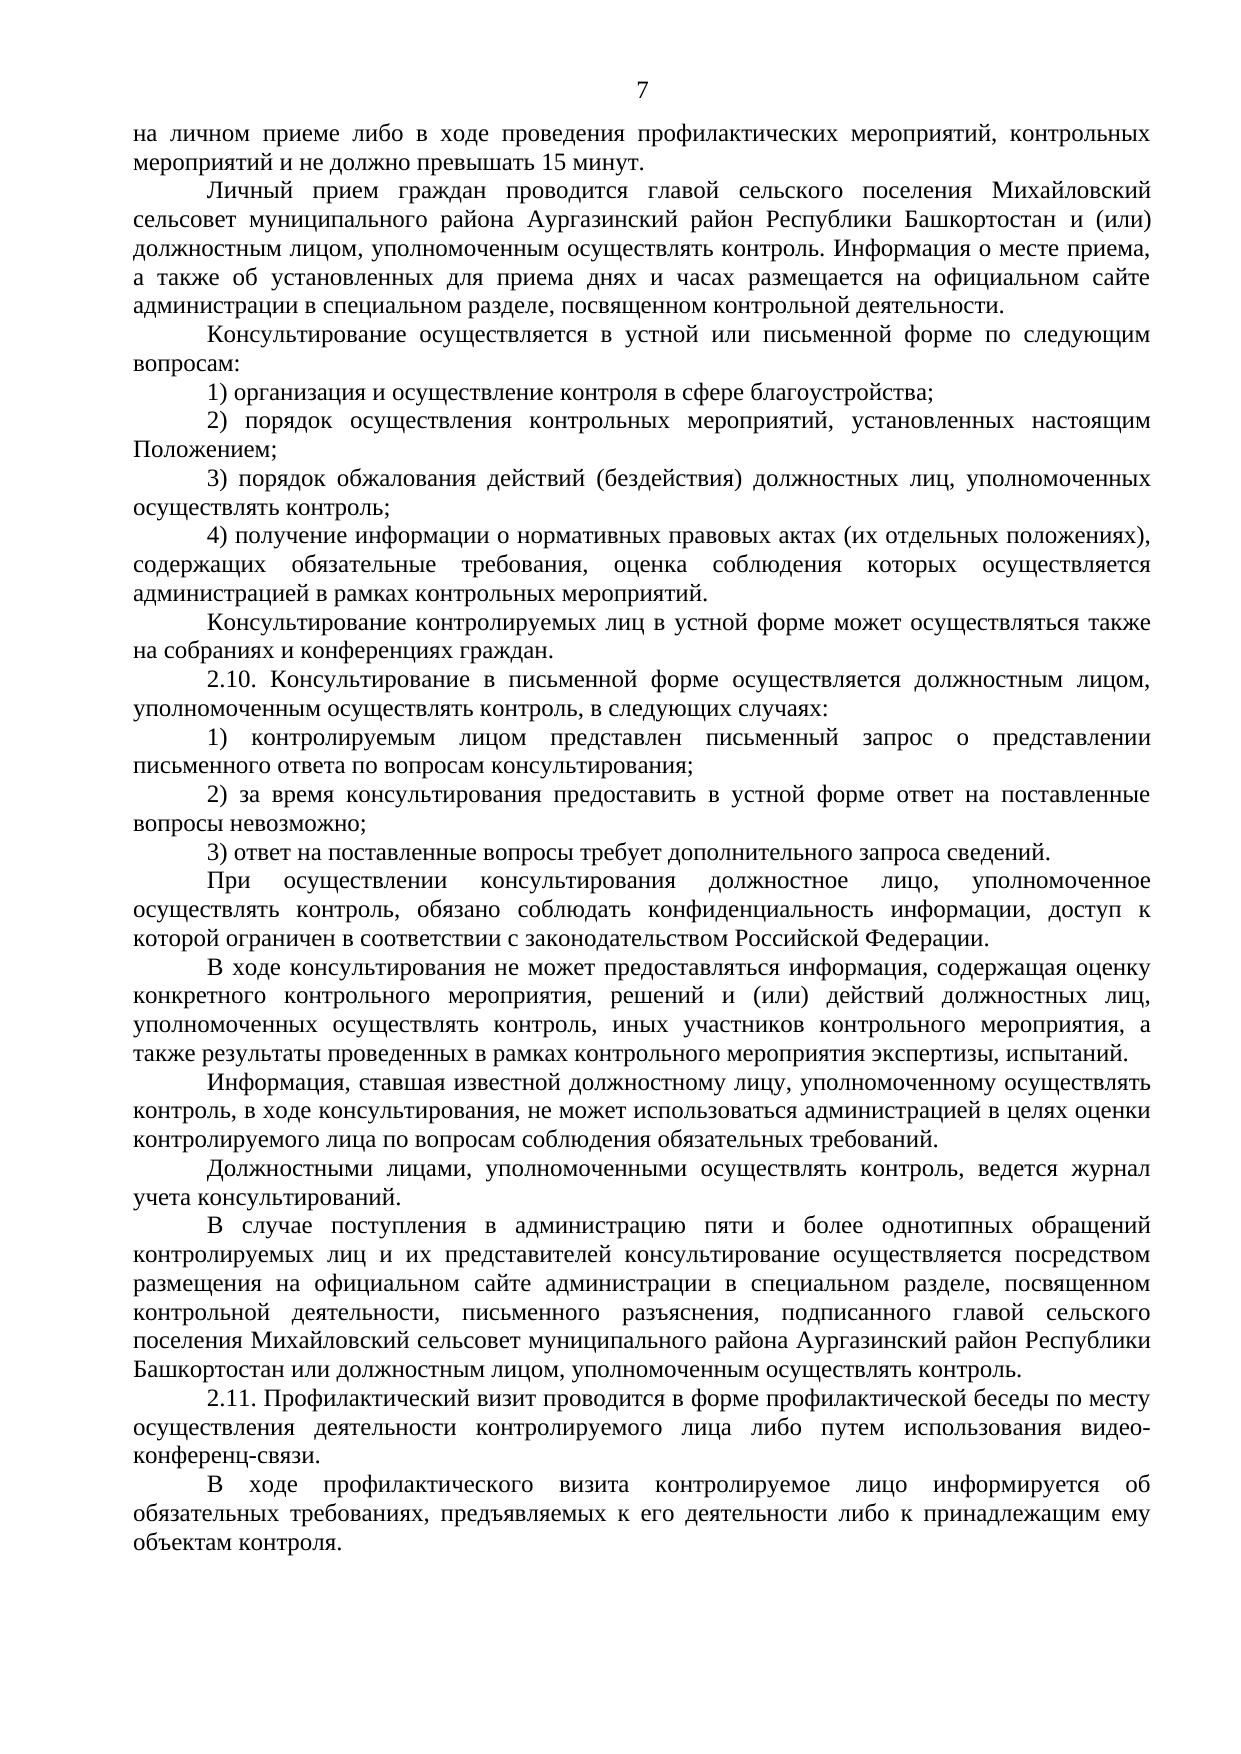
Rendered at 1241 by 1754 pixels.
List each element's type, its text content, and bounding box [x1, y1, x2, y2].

text Консультирование осуществляется в устной или письменной форме по следующим вопросам: [133, 319, 1152, 377]
text В ходе профилактического визита контролируемое лицо информируется об обязательных требованиях, предъявляемых к его деятельности либо к принадлежащим ему объектам контроля. [133, 1469, 1152, 1556]
text 1) организация и осуществление контроля в сфере благоустройства; [133, 377, 1152, 406]
text В ходе консультирования не может предоставляться информация, содержащая оценку конкретного контрольного мероприятия, решений и (или) действий должностных лиц, уполномоченных осуществлять контроль, иных участников контрольного мероприятия, а также результаты проведенных в рамках контрольного мероприятия экспертизы, испытаний. [133, 952, 1152, 1067]
text 2) порядок осуществления контрольных мероприятий, установленных настоящим Положением; [133, 406, 1152, 463]
text Должностными лицами, уполномоченными осуществлять контроль, ведется журнал учета консультирований. [133, 1153, 1152, 1211]
text 2.11. Профилактический визит проводится в форме профилактической беседы по месту осуществления деятельности контролируемого лица либо путем использования видео-конференц-связи. [133, 1383, 1152, 1469]
text 2.10. Консультирование в письменной форме осуществляется должностным лицом, уполномоченным осуществлять контроль, в следующих случаях: [133, 664, 1152, 722]
text Информация, ставшая известной должностному лицу, уполномоченному осуществлять контроль, в ходе консультирования, не может использоваться администрацией в целях оценки контролируемого лица по вопросам соблюдения обязательных требований. [133, 1067, 1152, 1153]
text 3) ответ на поставленные вопросы требует дополнительного запроса сведений. [133, 837, 1152, 866]
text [133, 118, 1152, 176]
text 4) получение информации о нормативных правовых актах (их отдельных положениях), содержащих обязательные требования, оценка соблюдения которых осуществляется администрацией в рамках контрольных мероприятий. [133, 521, 1152, 607]
text Консультирование контролируемых лиц в устной форме может осуществляться также на собраниях и конференциях граждан. [133, 607, 1152, 664]
text 2) за время консультирования предоставить в устной форме ответ на поставленные вопросы невозможно; [133, 779, 1152, 837]
text В случае поступления в администрацию пяти и более однотипных обращений контролируемых лиц и их представителей консультирование осуществляется посредством размещения на официальном сайте администрации в специальном разделе, посвященном контрольной деятельности, письменного разъяснения, подписанного главой сельского поселения Михайловский сельсовет муниципального района Аургазинский район Республики Башкортостан или должностным лицом, уполномоченным осуществлять контроль. [133, 1211, 1152, 1383]
text При осуществлении консультирования должностное лицо, уполномоченное осуществлять контроль, обязано соблюдать конфиденциальность информации, доступ к которой ограничен в соответствии с законодательством Российской Федерации. [133, 866, 1152, 952]
text Личный прием граждан проводится главой сельского поселения Михайловский сельсовет муниципального района Аургазинский район Республики Башкортостан и (или) должностным лицом, уполномоченным осуществлять контроль. Информация о месте приема, а также об установленных для приема днях и часах размещается на официальном сайте администрации в специальном разделе, посвященном контрольной деятельности. [133, 176, 1152, 319]
text 1) контролируемым лицом представлен письменный запрос о представлении письменного ответа по вопросам консультирования; [133, 722, 1152, 779]
text 3) порядок обжалования действий (бездействия) должностных лиц, уполномоченных осуществлять контроль; [133, 463, 1152, 521]
